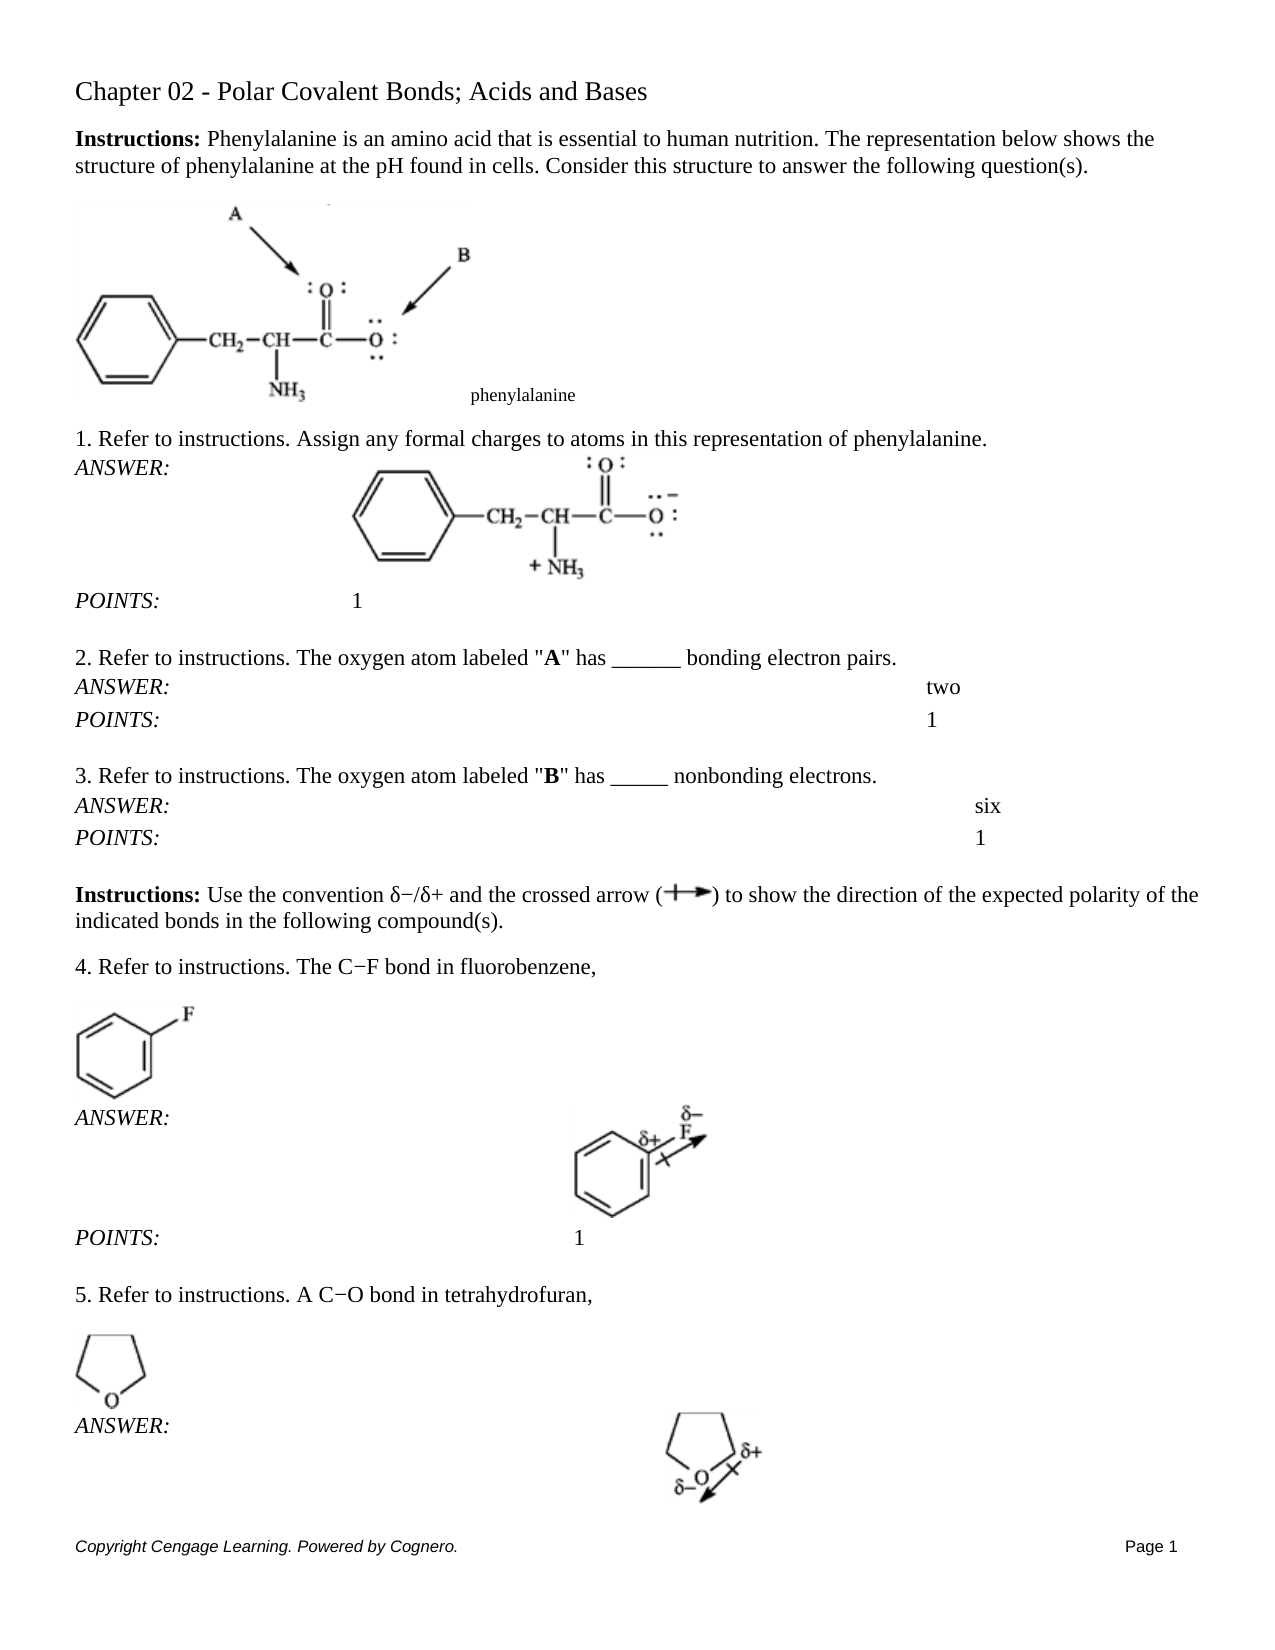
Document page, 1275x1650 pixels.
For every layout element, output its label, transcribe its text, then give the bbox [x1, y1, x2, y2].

picture [573, 1103, 708, 1218]
picture [75, 1005, 196, 1101]
table_header Instructions: Phenylalanine is an amino acid that is essential to human nutrition. The representation below shows the structure of phenylalanine at the pH found in cells. Consider this structure to answer the following question(s). phenylalanine [75, 125, 1200, 405]
table_header Instructions: Use the convention δ−/δ+ and the crossed arrow () to show the direction of the expected polarity of the indicated bonds in the following compound(s). [75, 881, 1200, 933]
table_header 1. Refer to instructions. Assign any formal charges to atoms in this representation of phenylalanine. [75, 425, 1200, 617]
table_header 4. Refer to instructions. The C−F bond in fluorobenzene, [75, 953, 1200, 1254]
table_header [75, 1281, 1200, 1507]
picture [351, 453, 680, 581]
picture [75, 1333, 147, 1409]
picture [75, 204, 471, 402]
table_header 2. Refer to instructions. The oxygen atom labeled "A" has ______ bonding electron pairs. [75, 644, 1200, 735]
picture [665, 1411, 762, 1504]
table_header 3. Refer to instructions. The oxygen atom labeled "B" has _____ nonbonding electrons. [75, 762, 1200, 854]
picture [663, 883, 712, 902]
